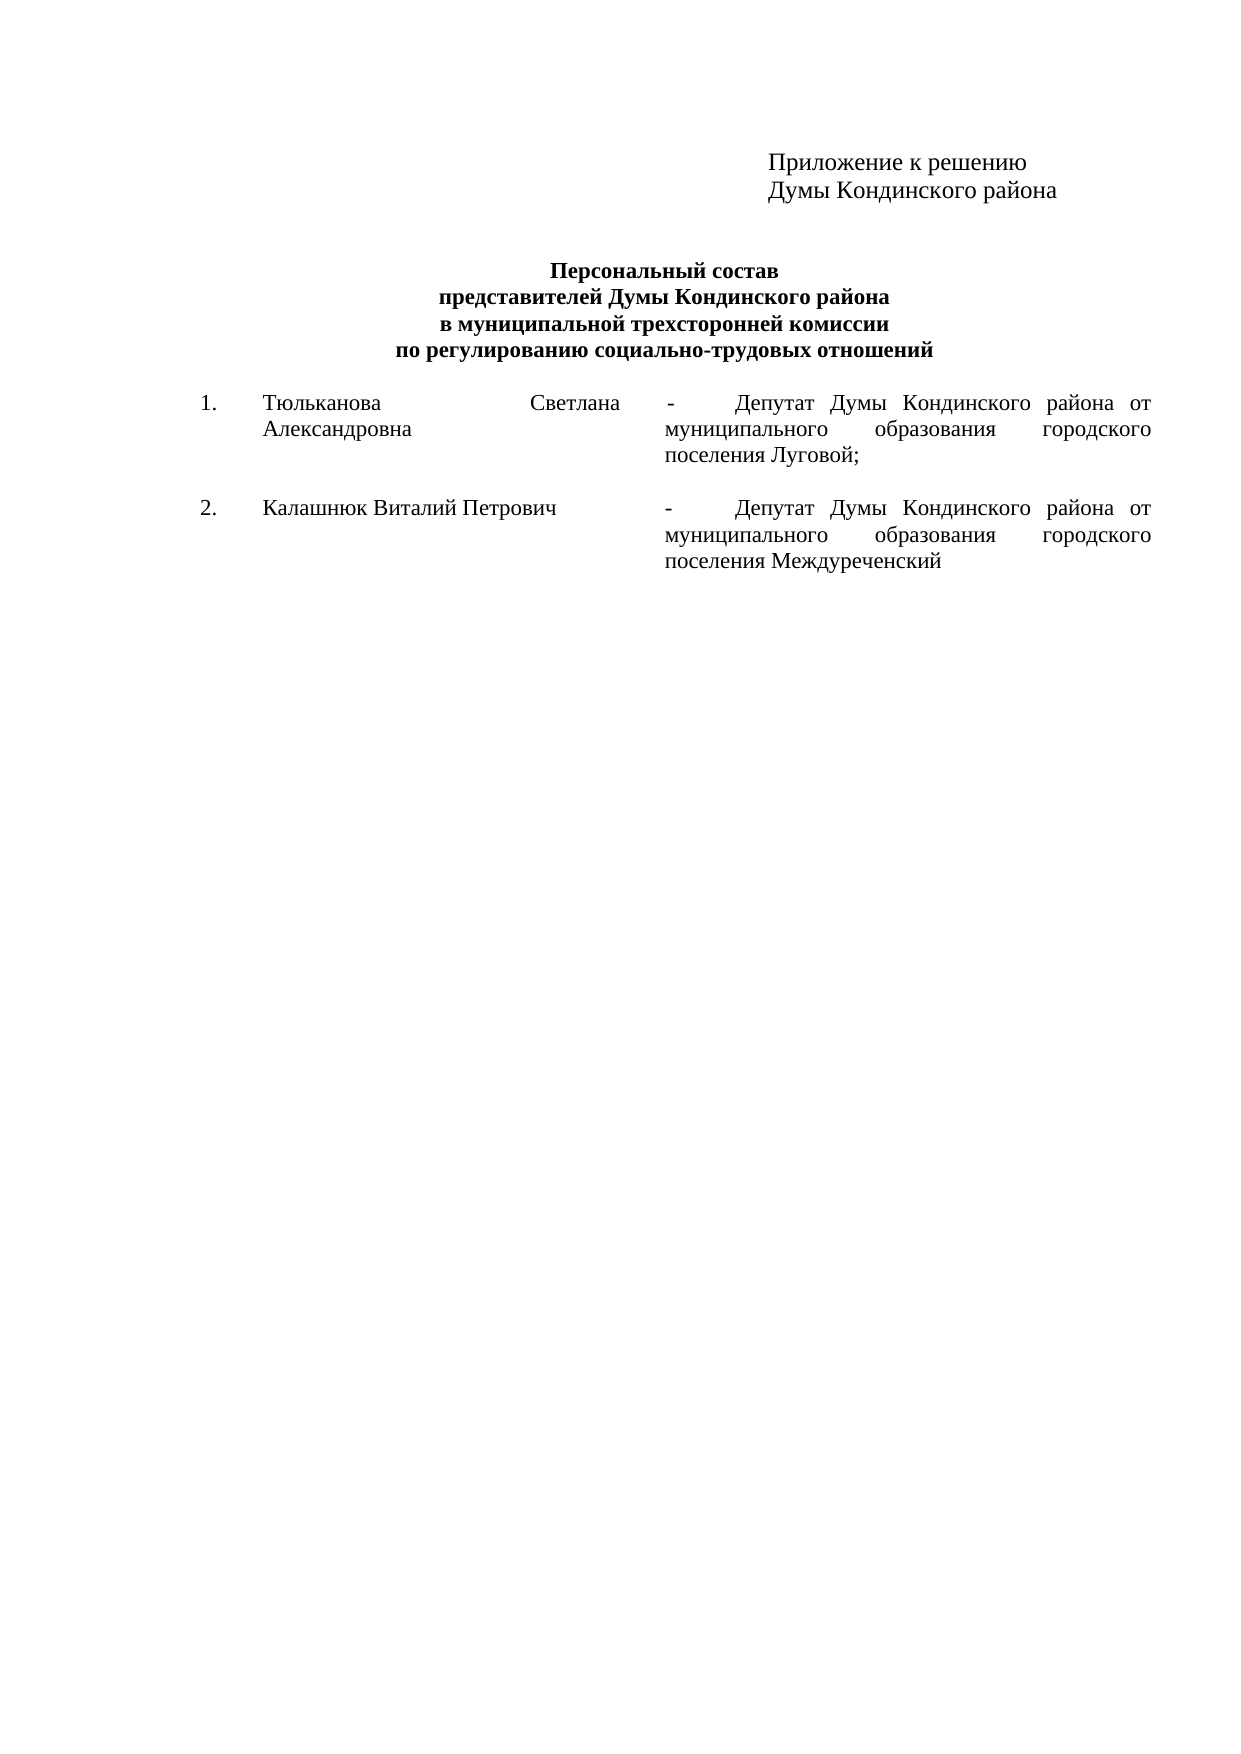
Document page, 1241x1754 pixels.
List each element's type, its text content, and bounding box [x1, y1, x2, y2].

text Персональный состав [177, 257, 1152, 283]
text Думы Кондинского района [768, 176, 1152, 204]
table_cell Калашнюк Виталий Петрович [251, 494, 650, 573]
text в муниципальной трехсторонней комиссии [177, 310, 1152, 336]
table_header 1. [166, 389, 251, 494]
table_cell Депутат Думы Кондинского района от муниципального образования городского поселения Междуреченский [650, 494, 1181, 573]
table_header Депутат Думы Кондинского района от муниципального образования городского поселения Луговой; [650, 389, 1181, 494]
text по регулированию социально-трудовых отношений [177, 336, 1152, 362]
text представителей Думы Кондинского района [177, 283, 1152, 310]
table_cell 2. [166, 494, 251, 573]
text Приложение к решению [768, 147, 1152, 176]
table_header Тюльканова Светлана Александровна [251, 389, 650, 494]
